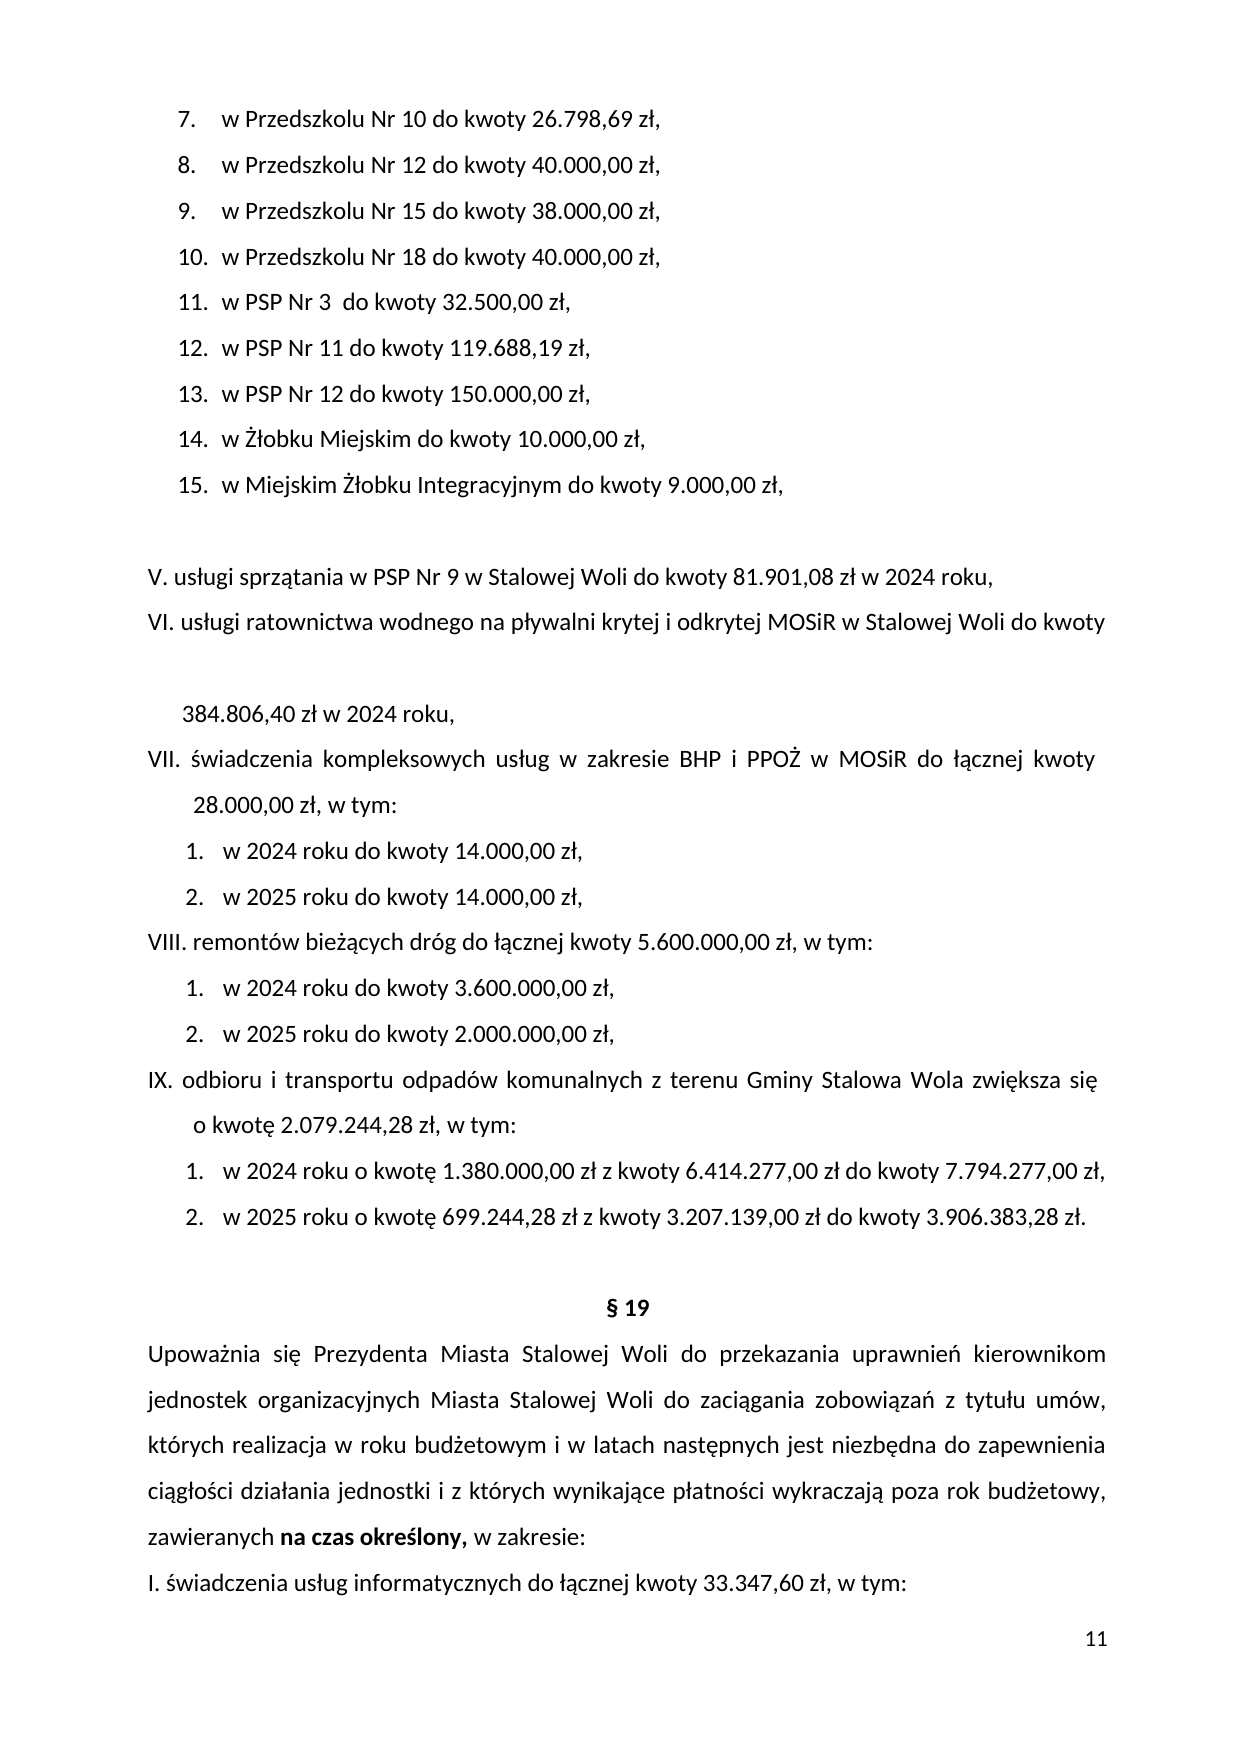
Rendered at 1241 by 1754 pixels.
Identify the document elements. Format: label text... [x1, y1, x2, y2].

text Upoważnia się Prezydenta Miasta Stalowej Woli do przekazania uprawnień kierownikom jednostek organizacyjnych Miasta Stalowej Woli do zaciągania zobowiązań z tytułu umów, których realizacja w roku budżetowym i w latach następnych jest niezbędna do zapewnienia ciągłości działania jednostki i z których wynikające płatności wykraczają poza rok budżetowy, zawieranych na czas określony, w zakresie: [148, 1338, 1107, 1552]
text VI. usługi ratownictwa wodnego na pływalni krytej i odkrytej MOSiR w Stalowej Woli do kwoty 384.806,40 zł w 2024 roku, [148, 606, 1107, 728]
list w 2024 roku do kwoty 14.000,00 zł, [185, 835, 1107, 866]
list w 2025 roku o kwotę 699.244,28 zł z kwoty 3.207.139,00 zł do kwoty 3.906.383,28 zł. [185, 1201, 1107, 1231]
list w 2024 roku do kwoty 3.600.000,00 zł, [185, 972, 1107, 1003]
list w 2024 roku o kwotę 1.380.000,00 zł z kwoty 6.414.277,00 zł do kwoty 7.794.277,00 zł, [185, 1155, 1107, 1186]
list w PSP Nr 3 do kwoty 32.500,00 zł, [177, 286, 1107, 317]
list w Żłobku Miejskim do kwoty 10.000,00 zł, [177, 423, 1107, 454]
list w PSP Nr 11 do kwoty 119.688,19 zł, [177, 332, 1107, 363]
text § 19 [148, 1292, 1107, 1323]
text I. świadczenia usług informatycznych do łącznej kwoty 33.347,60 zł, w tym: [148, 1567, 1107, 1597]
list w PSP Nr 12 do kwoty 150.000,00 zł, [177, 378, 1107, 408]
list w 2025 roku do kwoty 2.000.000,00 zł, [185, 1018, 1107, 1048]
list w Przedszkolu Nr 15 do kwoty 38.000,00 zł, [177, 195, 1107, 225]
text V. usługi sprzątania w PSP Nr 9 w Stalowej Woli do kwoty 81.901,08 zł w 2024 roku, [148, 561, 1107, 591]
list w Przedszkolu Nr 10 do kwoty 26.798,69 zł, [177, 103, 1107, 134]
list w Miejskim Żłobku Integracyjnym do kwoty 9.000,00 zł, [177, 469, 1107, 500]
list w Przedszkolu Nr 18 do kwoty 40.000,00 zł, [177, 241, 1107, 271]
list w 2025 roku do kwoty 14.000,00 zł, [185, 881, 1107, 911]
text VII. świadczenia kompleksowych usług w zakresie BHP i PPOŻ w MOSiR do łącznej kwoty 28.000,00 zł, w tym: [148, 744, 1107, 820]
text VIII. remontów bieżących dróg do łącznej kwoty 5.600.000,00 zł, w tym: [148, 927, 1107, 957]
list w Przedszkolu Nr 12 do kwoty 40.000,00 zł, [177, 149, 1107, 180]
text IX. odbioru i transportu odpadów komunalnych z terenu Gminy Stalowa Wola zwiększa się o kwotę 2.079.244,28 zł, w tym: [148, 1064, 1107, 1140]
